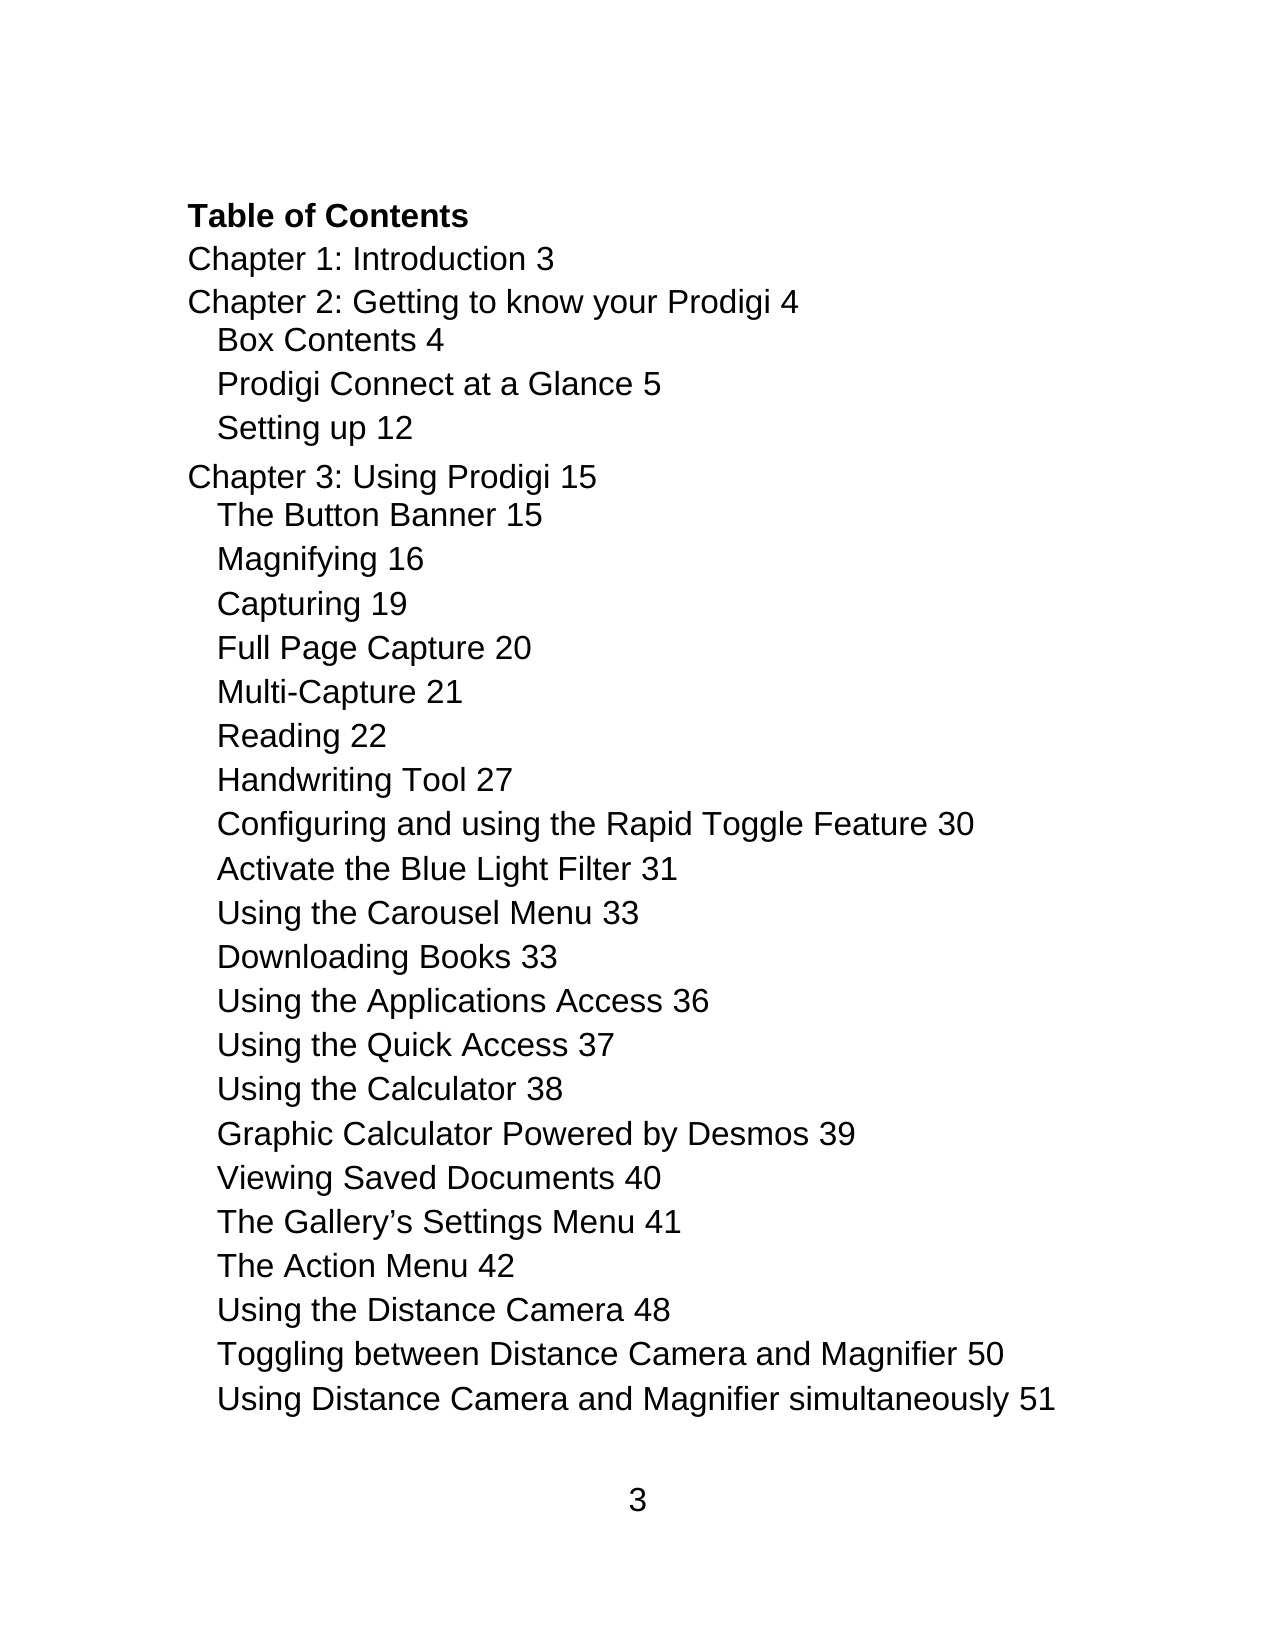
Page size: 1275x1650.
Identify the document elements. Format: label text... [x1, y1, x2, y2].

text The Action Menu 42 [217, 1246, 1087, 1284]
text Capturing 19 [217, 583, 1087, 622]
text Using the Quick Access 37 [217, 1025, 1087, 1064]
text Handwriting Tool 27 [217, 760, 1087, 799]
text Chapter 3: Using Prodigi 15 [187, 457, 1087, 495]
text Multi-Capture 21 [217, 672, 1087, 710]
text Activate the Blue Light Filter 31 [217, 848, 1087, 887]
text Using the Carousel Menu 33 [217, 893, 1087, 931]
text Downloading Books 33 [217, 937, 1087, 975]
text Using Distance Camera and Magnifier simultaneously 51 [217, 1378, 1087, 1417]
text Full Page Capture 20 [217, 628, 1087, 666]
text Using the Calculator 38 [217, 1069, 1087, 1108]
text Table of Contents [187, 196, 1087, 235]
text The Button Banner 15 [217, 495, 1087, 534]
text Graphic Calculator Powered by Desmos 39 [217, 1113, 1087, 1152]
text Chapter 2: Getting to know your Prodigi 4 [187, 282, 1087, 320]
text Magnifying 16 [217, 539, 1087, 578]
text The Gallery’s Settings Menu 41 [217, 1202, 1087, 1240]
text Toggling between Distance Camera and Magnifier 50 [217, 1334, 1087, 1373]
text Chapter 1: Introduction 3 [187, 239, 1087, 277]
text Prodigi Connect at a Glance 5 [217, 364, 1087, 403]
text Using the Applications Access 36 [217, 981, 1087, 1019]
text Using the Distance Camera 48 [217, 1290, 1087, 1329]
text Box Contents 4 [217, 320, 1087, 358]
text Setting up 12 [217, 408, 1087, 447]
text Configuring and using the Rapid Toggle Feature 30 [217, 804, 1087, 843]
text Viewing Saved Documents 40 [217, 1158, 1087, 1196]
text Reading 22 [217, 716, 1087, 754]
